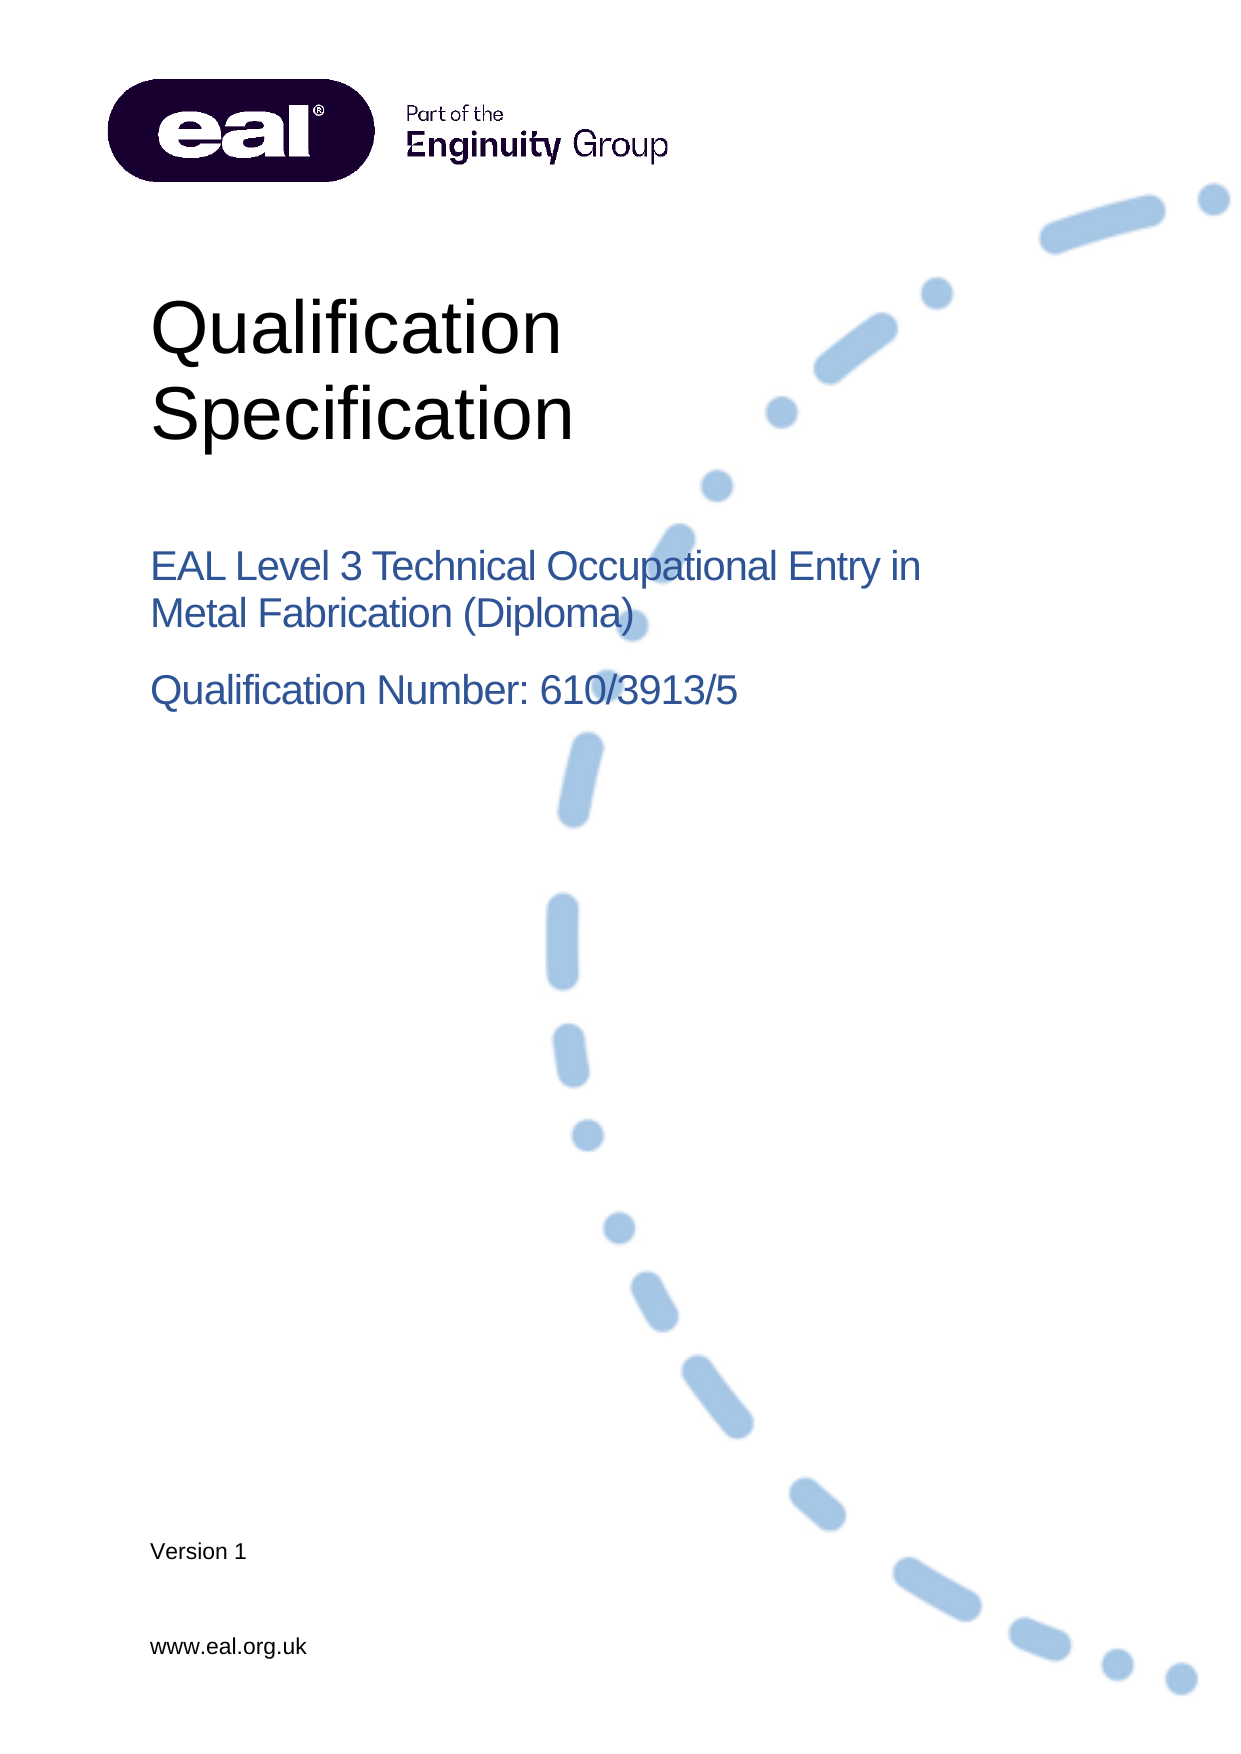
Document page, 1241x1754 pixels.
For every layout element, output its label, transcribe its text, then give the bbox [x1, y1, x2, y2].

picture [107, 79, 1241, 1712]
title EAL Level 3 Technical Occupational Entry in [150, 541, 1090, 589]
title Metal Fabrication (Diploma) [150, 589, 1090, 637]
title Specification [150, 369, 1090, 456]
text Version 1 [150, 1538, 1090, 1564]
title Qualification [150, 283, 1090, 369]
title Qualification Number: 610/3913/5 [150, 665, 1090, 713]
